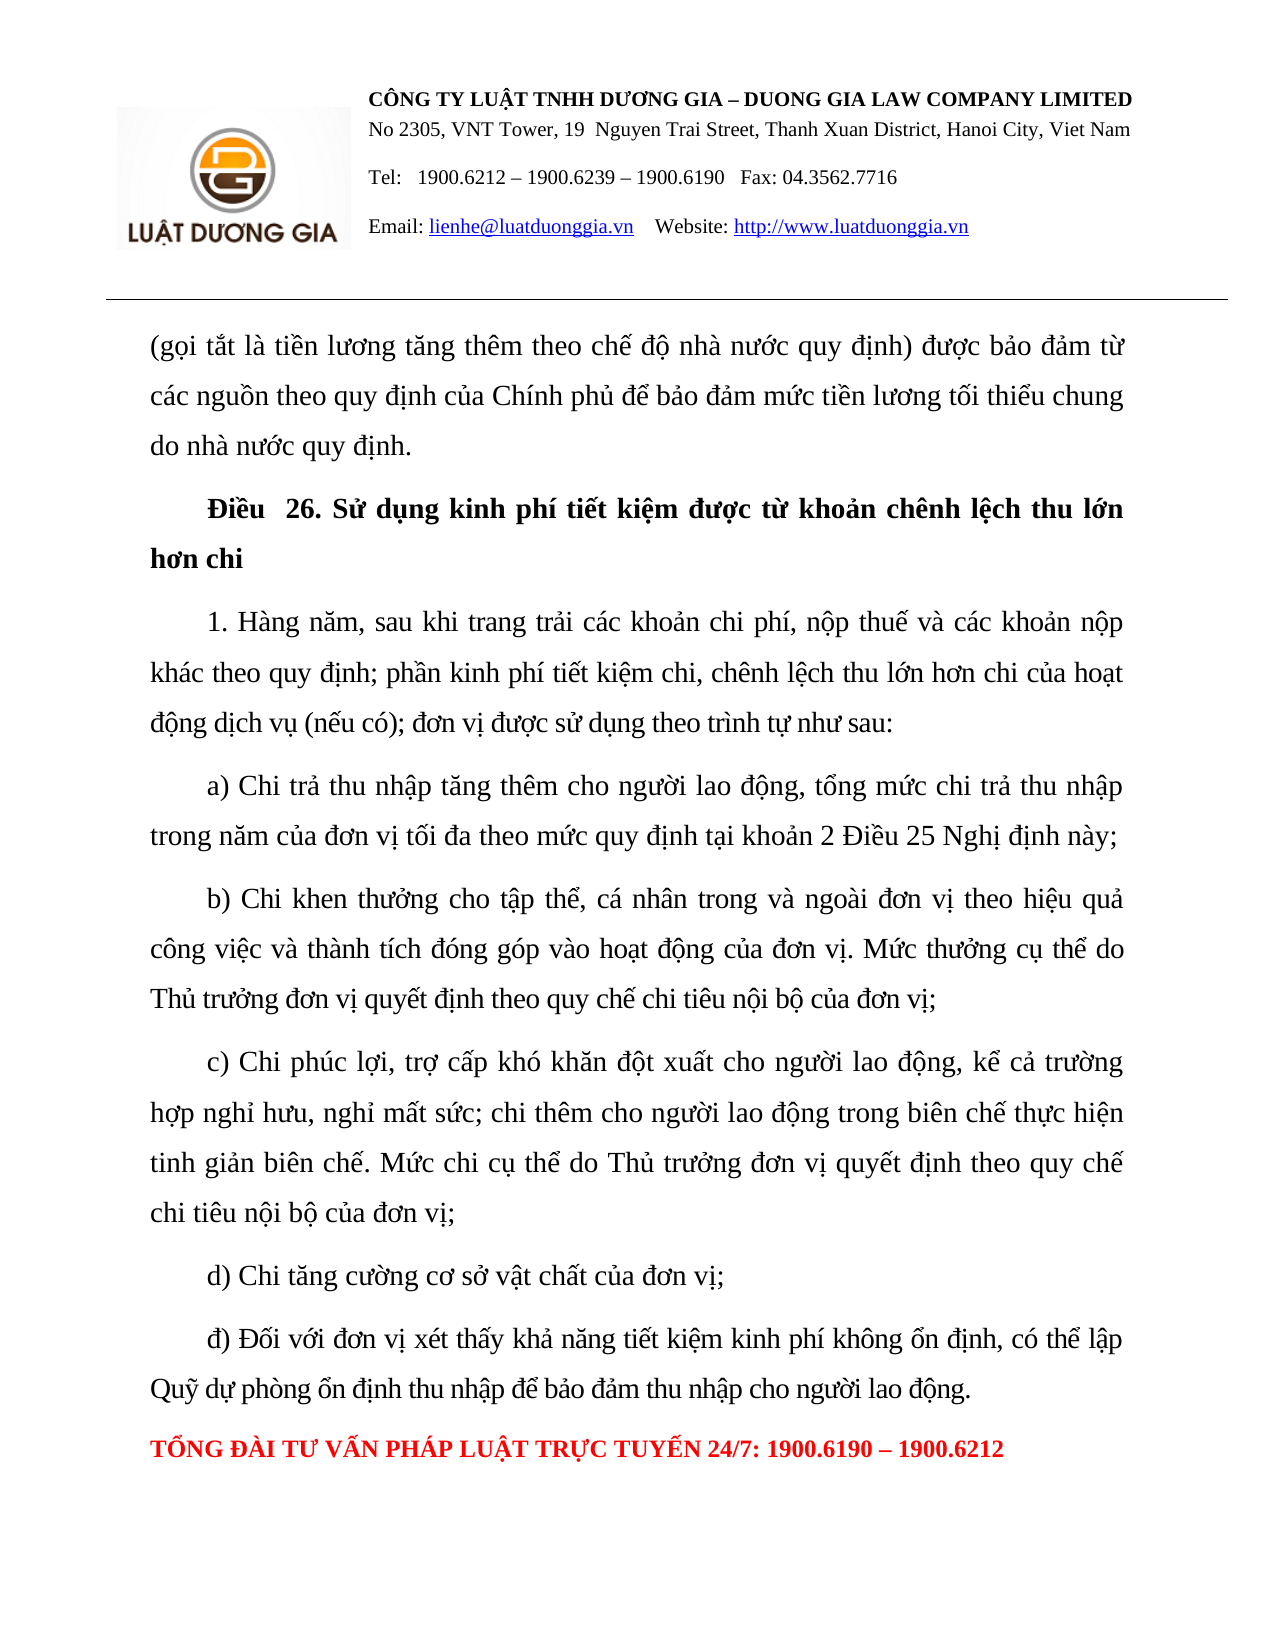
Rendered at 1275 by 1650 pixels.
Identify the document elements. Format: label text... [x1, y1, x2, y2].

text a) Chi trả thu nhập tăng thêm cho người lao động, tổng mức chi trả thu nhập trong năm của đơn vị tối đa theo mức quy định tại khoản 2 Điều 25 Nghị định này; [150, 768, 1125, 852]
text 1. Hàng năm, sau khi trang trải các khoản chi phí, nộp thuế và các khoản nộp khác theo quy định; phần kinh phí tiết kiệm chi, chênh lệch thu lớn hơn chi của hoạt động dịch vụ (nếu có); đơn vị được sử dụng theo trình tự như sau: [150, 604, 1125, 738]
text d) Chi tăng cường cơ sở vật chất của đơn vị; [150, 1258, 1125, 1292]
text đ) Đối với đơn vị xét thấy khả năng tiết kiệm kinh phí không ổn định, có thể lập Quỹ dự phòng ổn định thu nhập để bảo đảm thu nhập cho người lao động. [150, 1321, 1125, 1405]
text c) Chi phúc lợi, trợ cấp khó khăn đột xuất cho người lao động, kể cả trường hợp nghỉ hưu, nghỉ mất sức; chi thêm cho người lao động trong biên chế thực hiện tinh giản biên chế. Mức chi cụ thể do Thủ trưởng đơn vị quyết định theo quy chế chi tiêu nội bộ của đơn vị; [150, 1044, 1125, 1229]
text b) Chi khen thưởng cho tập thể, cá nhân trong và ngoài đơn vị theo hiệu quả công việc và thành tích đóng góp vào hoạt động của đơn vị. Mức thưởng cụ thể do Thủ trưởng đơn vị quyết định theo quy chế chi tiêu nội bộ của đơn vị; [150, 881, 1125, 1015]
text Điều 26. Sử dụng kinh phí tiết kiệm được từ khoản chênh lệch thu lớn hơn chi [150, 491, 1125, 575]
picture [116, 107, 352, 250]
